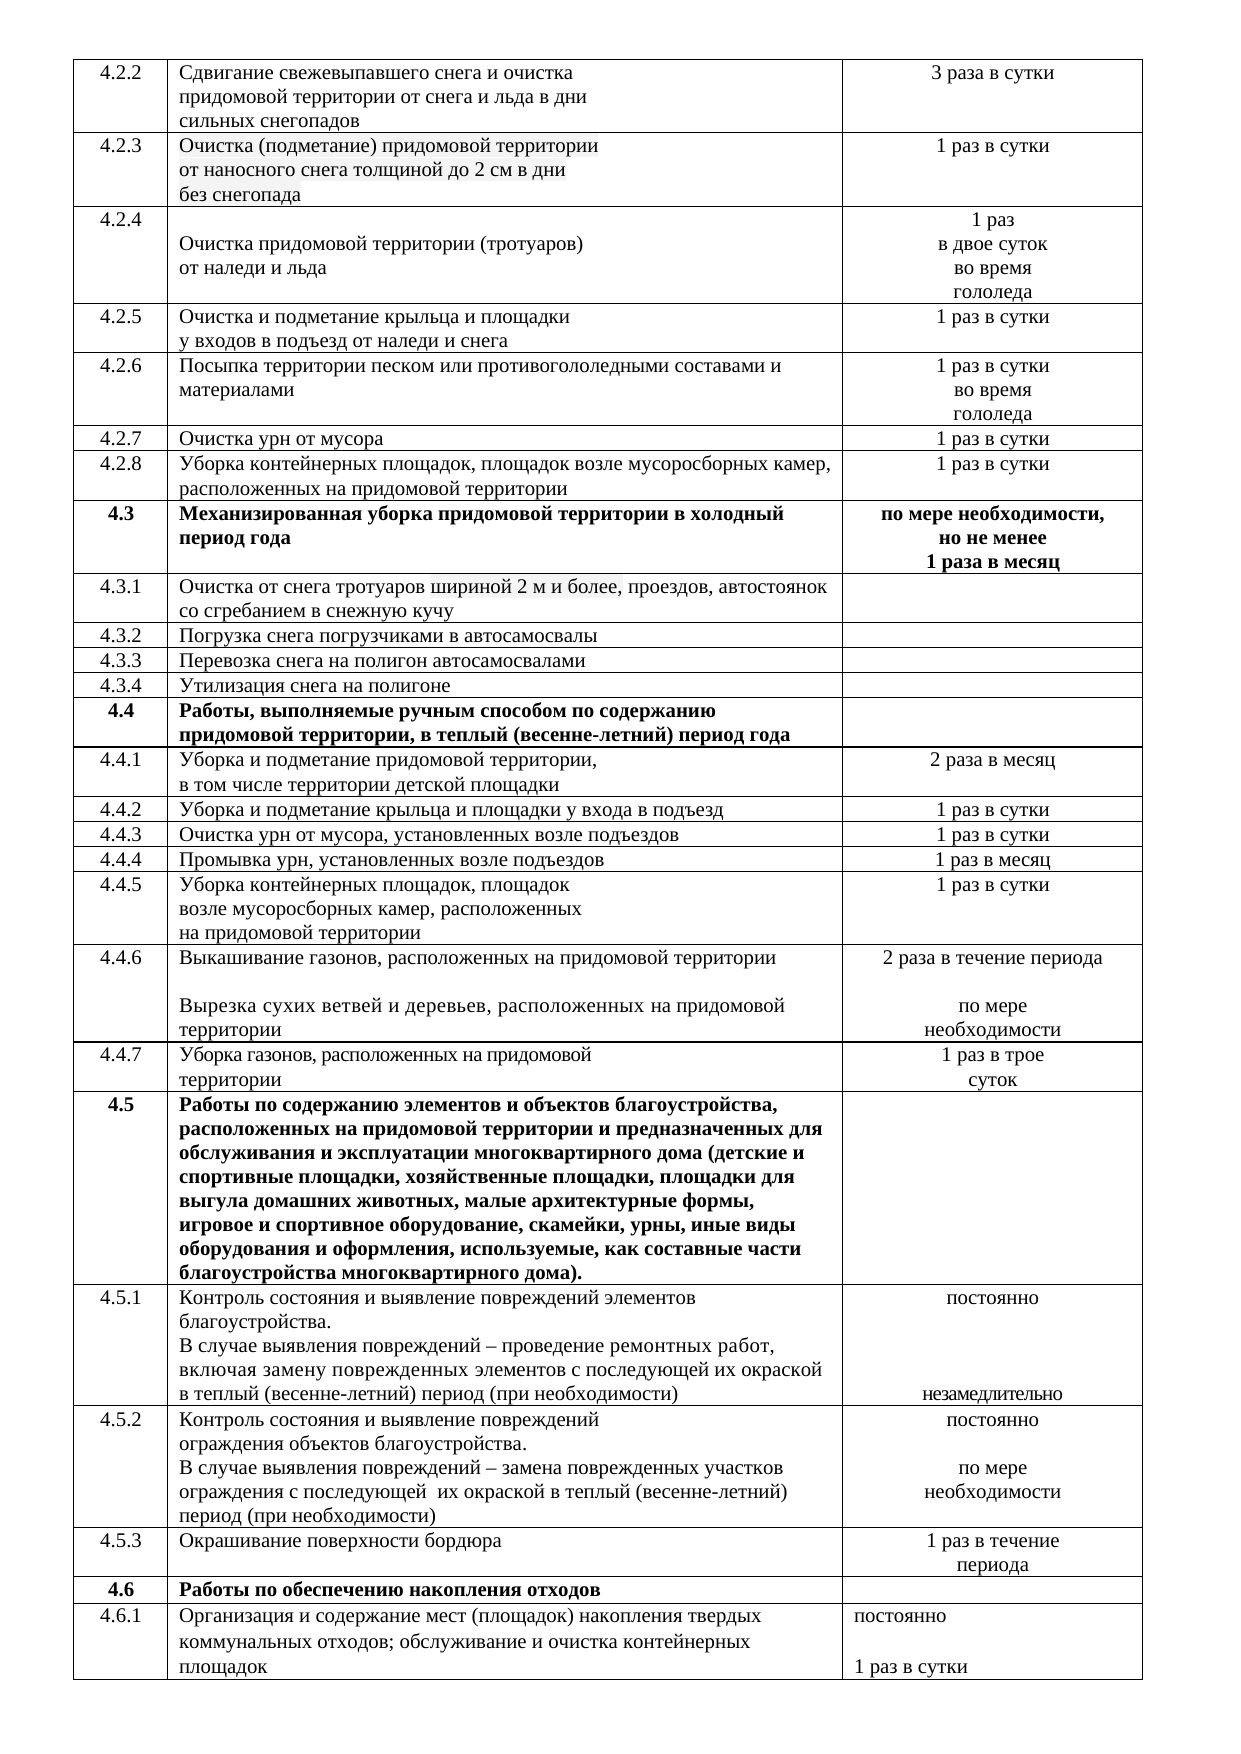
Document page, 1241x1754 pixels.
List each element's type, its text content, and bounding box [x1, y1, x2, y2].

table_cell 4.6.1 [74, 1604, 167, 1679]
table_cell [843, 574, 1142, 622]
table_cell 4.2.2 [74, 60, 167, 132]
table_cell 4.3 [74, 501, 167, 573]
table_cell 4.5.2 [74, 1406, 167, 1527]
table_cell Сдвигание свежевыпавшего снега и очистка придомовой территории от снега и льда в дни сильных снегопадов [168, 60, 842, 132]
table_cell Уборка контейнерных площадок, площадок возле мусоросборных камер, расположенных на придомовой территории [168, 451, 842, 499]
table_cell Работы по содержанию элементов и объектов благоустройства, расположенных на придомовой территории и предназначенных для обслуживания и эксплуатации многоквартирного дома (детские и спортивные площадки, хозяйственные площадки, площадки для выгула домашних животных, малые архитектурные формы, игровое и спортивное оборудование, скамейки, урны, иные виды оборудования и оформления, используемые, как составные части благоустройства многоквартирного дома). [168, 1092, 842, 1284]
table_cell 4.3.1 [74, 574, 167, 622]
table_cell Выкашивание газонов, расположенных на придомовой территории Вырезка сухих ветвей и деревьев, расположенных на придомовой территории [168, 945, 842, 1041]
table_cell Очистка придомовой территории (тротуаров) от наледи и льда [168, 207, 842, 303]
table_cell постоянно по мере необходимости [843, 1406, 1142, 1527]
table_cell 2 раза в течение периода по мере необходимости [843, 945, 1142, 1041]
table_cell Механизированная уборка придомовой территории в холодный период года [168, 501, 842, 573]
table_cell 3 раза в сутки [843, 60, 1142, 132]
table_cell 4.5.1 [74, 1285, 167, 1405]
table_cell Очистка (подметание) придомовой территории от наносного снега толщиной до 2 см в дни без снегопада [168, 133, 842, 206]
table_cell Работы по обеспечению накопления отходов [168, 1577, 842, 1602]
table_cell 1 раз в сутки [843, 451, 1142, 499]
table_cell [843, 698, 1142, 746]
table_cell [843, 673, 1142, 697]
table_cell Очистка урн от мусора [168, 426, 842, 450]
table_cell 4.2.6 [74, 353, 167, 425]
table_cell Работы, выполняемые ручным способом по содержанию придомовой территории, в теплый (весенне-летний) период года [168, 698, 842, 746]
table_cell 4.5.3 [74, 1528, 167, 1576]
table_cell 4.3.2 [74, 623, 167, 647]
table_cell Уборка газонов, расположенных на придомовой территории [168, 1043, 842, 1091]
table_cell Очистка урн от мусора, установленных возле подъездов [168, 822, 842, 846]
table_cell постоянно 1 раз в сутки [843, 1604, 1142, 1679]
table_cell 1 раз в сутки [843, 822, 1142, 846]
table_cell 1 раз в сутки [843, 797, 1142, 821]
table_cell 4.4.3 [74, 822, 167, 846]
table_cell [843, 648, 1142, 672]
table_cell 4.2.7 [74, 426, 167, 450]
table_cell [843, 1092, 1142, 1284]
table_cell Уборка и подметание придомовой территории, в том числе территории детской площадки [168, 748, 842, 796]
table_cell Посыпка территории песком или противогололедными составами и материалами [168, 353, 842, 425]
table_cell 4.3.4 [74, 673, 167, 697]
table_cell Уборка контейнерных площадок, площадок возле мусоросборных камер, расположенных на придомовой территории [168, 872, 842, 944]
table_cell Контроль состояния и выявление повреждений элементов благоустройства. В случае выявления повреждений – проведение ремонтных работ, включая замену поврежденных элементов с последующей их окраской в теплый (весенне-летний) период (при необходимости) [168, 1285, 842, 1405]
table_cell Погрузка снега погрузчиками в автосамосвалы [168, 623, 842, 647]
table_cell 1 раз в двое суток во время гололеда [843, 207, 1142, 303]
table_cell 4.2.3 [74, 133, 167, 206]
table_cell Очистка от снега тротуаров шириной 2 м и более, проездов, автостоянок со сгребанием в снежную кучу [168, 574, 842, 622]
table_cell 4.6 [74, 1577, 167, 1602]
table_cell 4.3.3 [74, 648, 167, 672]
table_cell 4.5 [74, 1092, 167, 1284]
table_cell 4.4 [74, 698, 167, 746]
table_cell 1 раз в сутки [843, 133, 1142, 206]
table_cell постоянно незамедлительно [843, 1285, 1142, 1405]
table_cell 4.4.7 [74, 1043, 167, 1091]
table_cell Контроль состояния и выявление повреждений ограждения объектов благоустройства. В случае выявления повреждений – замена поврежденных участков ограждения с последующей их окраской в теплый (весенне-летний) период (при необходимости) [168, 1406, 842, 1527]
table_cell 4.2.5 [74, 304, 167, 352]
table_cell Промывка урн, установленных возле подъездов [168, 847, 842, 871]
table_cell по мере необходимости, но не менее 1 раза в месяц [843, 501, 1142, 573]
table_cell Окрашивание поверхности бордюра [168, 1528, 842, 1576]
table_cell 4.2.8 [74, 451, 167, 499]
table_cell [843, 1577, 1142, 1602]
table_cell 1 раз в сутки [843, 304, 1142, 352]
table_cell Очистка и подметание крыльца и площадки у входов в подъезд от наледи и снега [168, 304, 842, 352]
table_cell 1 раз в месяц [843, 847, 1142, 871]
table_cell 2 раза в месяц [843, 748, 1142, 796]
table_cell 4.4.4 [74, 847, 167, 871]
table_cell 1 раз в сутки [843, 426, 1142, 450]
table_cell 4.4.2 [74, 797, 167, 821]
table_cell 4.4.5 [74, 872, 167, 944]
table_cell Перевозка снега на полигон автосамосвалами [168, 648, 842, 672]
table_cell Организация и содержание мест (площадок) накопления твердых коммунальных отходов; обслуживание и очистка контейнерных площадок [168, 1604, 842, 1679]
table_cell 4.4.6 [74, 945, 167, 1041]
table_cell 1 раз в трое суток [843, 1043, 1142, 1091]
table_cell 1 раз в течение периода [843, 1528, 1142, 1576]
table_cell Утилизация снега на полигоне [168, 673, 842, 697]
table_cell 1 раз в сутки [843, 872, 1142, 944]
table_cell 4.2.4 [74, 207, 167, 303]
table_cell [843, 623, 1142, 647]
table_cell Уборка и подметание крыльца и площадки у входа в подъезд [168, 797, 842, 821]
table_cell 4.4.1 [74, 748, 167, 796]
table_cell 1 раз в сутки во время гололеда [843, 353, 1142, 425]
